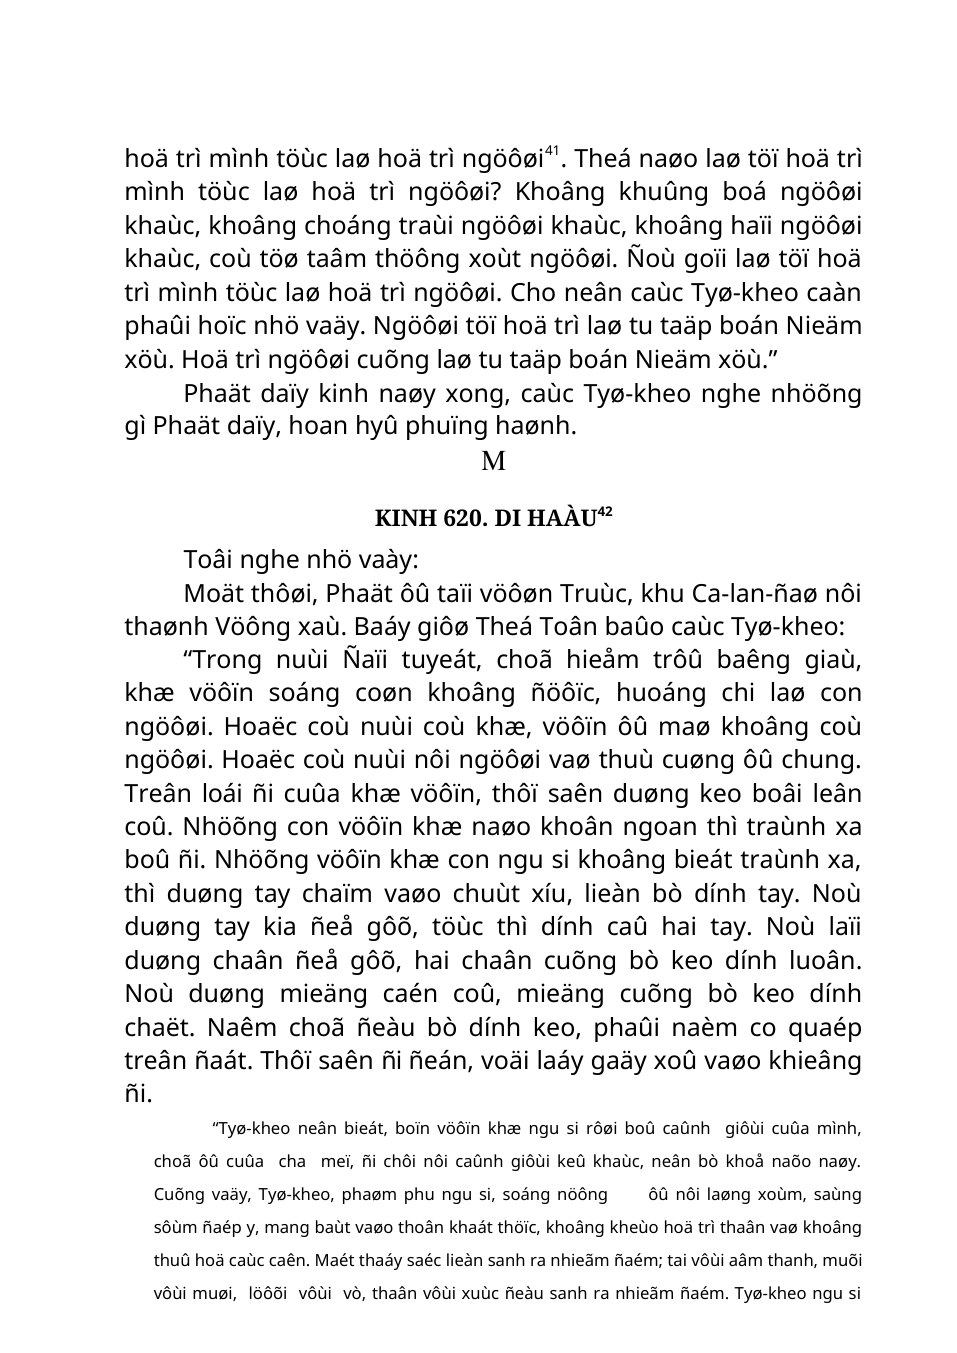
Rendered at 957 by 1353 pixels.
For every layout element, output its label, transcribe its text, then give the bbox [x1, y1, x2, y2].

subtitle  [112, 450, 874, 477]
text Phaät daïy kinh naøy xong, caùc Tyø-kheo nghe nhöõng gì Phaät daïy, hoan hyû phuïng haønh. [124, 375, 863, 442]
text KINH 620. DI HAÀU42 [288, 502, 699, 533]
text Moät thôøi, Phaät ôû taïi vöôøn Truùc, khu Ca-lan-ñaø nôi thaønh Vöông xaù. Baáy giôø Theá Toân baûo caùc Tyø-kheo: [124, 575, 863, 642]
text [153, 1117, 863, 1304]
text “Trong nuùi Ñaïi tuyeát, choã hieåm trôû baêng giaù, khæ vöôïn soáng coøn khoâng ñöôïc, huoáng chi laø con ngöôøi. Hoaëc coù nuùi coù khæ, vöôïn ôû maø khoâng coù ngöôøi. Hoaëc coù nuùi nôi ngöôøi vaø thuù cuøng ôû chung. Treân loái ñi cuûa khæ vöôïn, thôï saên duøng keo boâi leân coû. Nhöõng con vöôïn khæ naøo khoân ngoan thì traùnh xa boû ñi. Nhöõng vöôïn khæ con ngu si khoâng bieát traùnh xa, thì duøng tay chaïm vaøo chuùt xíu, lieàn bò dính tay. Noù duøng tay kia ñeå gôõ, töùc thì dính caû hai tay. Noù laïi duøng chaân ñeå gôõ, hai chaân cuõng bò keo dính luoân. Noù duøng mieäng caén coû, mieäng cuõng bò keo dính chaët. Naêm choã ñeàu bò dính keo, phaûi naèm co quaép treân ñaát. Thôï saên ñi ñeán, voäi laáy gaäy xoû vaøo khieâng ñi. [124, 642, 863, 1110]
text hoä trì mình töùc laø hoä trì ngöôøi41. Theá naøo laø töï hoä trì mình töùc laø hoä trì ngöôøi? Khoâng khuûng boá ngöôøi khaùc, khoâng choáng traùi ngöôøi khaùc, khoâng haïi ngöôøi khaùc, coù töø taâm thöông xoùt ngöôøi. Ñoù goïi laø töï hoä trì mình töùc laø hoä trì ngöôøi. Cho neân caùc Tyø-kheo caàn phaûi hoïc nhö vaäy. Ngöôøi töï hoä trì laø tu taäp boán Nieäm xöù. Hoä trì ngöôøi cuõng laø tu taäp boán Nieäm xöù.” [124, 141, 863, 375]
text Toâi nghe nhö vaày: [183, 543, 875, 575]
